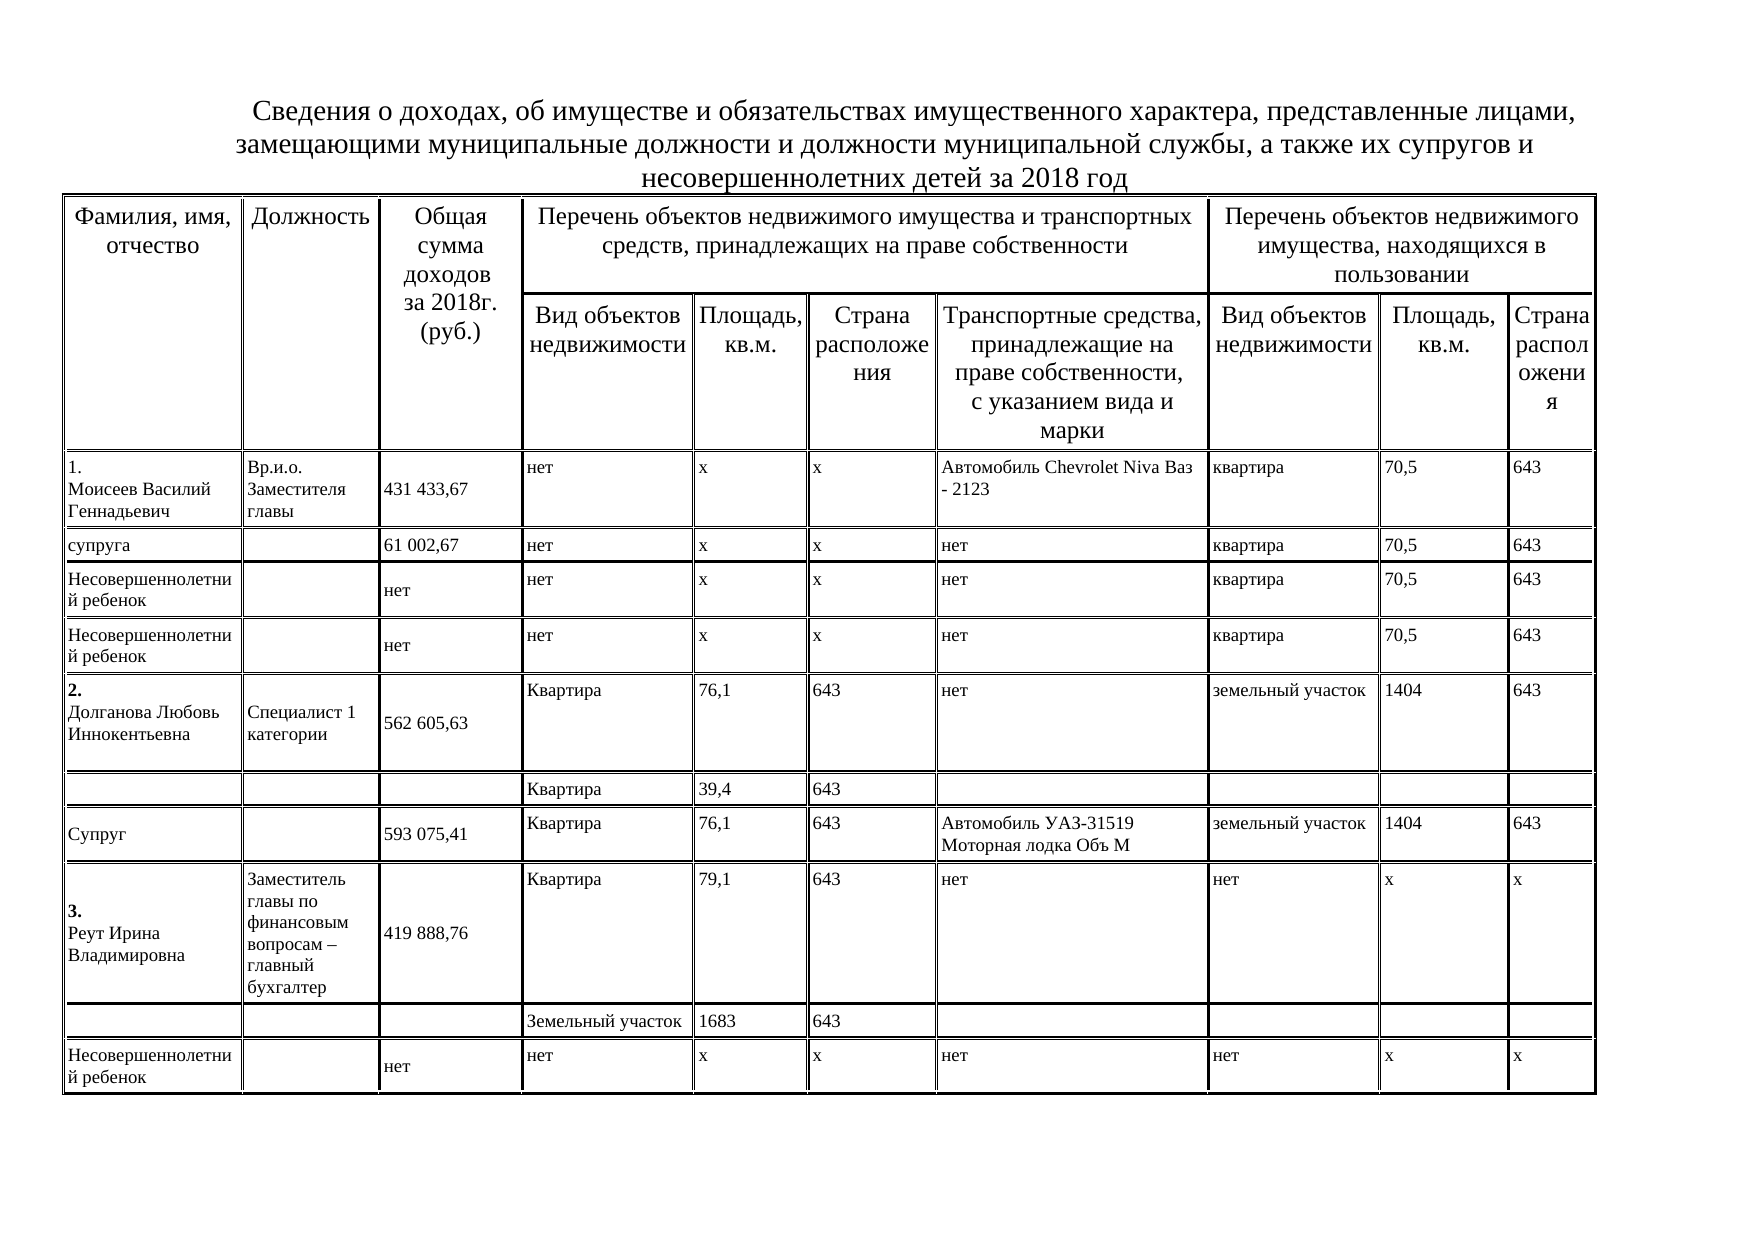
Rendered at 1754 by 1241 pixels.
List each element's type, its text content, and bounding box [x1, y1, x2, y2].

table_cell 643 [810, 808, 935, 860]
table_cell Квартира [524, 808, 692, 860]
table_cell нет [524, 619, 692, 671]
table_cell х [810, 529, 935, 560]
table_cell нет [1210, 864, 1378, 1002]
table_cell [244, 1005, 378, 1036]
table_cell Земельный участок [524, 1005, 692, 1036]
table_header Общая сумма доходов за 2018г. (руб.) [379, 195, 522, 448]
table_cell нет [938, 619, 1207, 671]
table_cell 76,1 [695, 675, 806, 770]
table_cell Площадь, кв.м. [695, 295, 806, 448]
table_cell нет [938, 529, 1207, 560]
table_cell х [695, 563, 806, 616]
table_cell [244, 529, 378, 560]
table_cell квартира [1210, 452, 1378, 526]
table_cell Страна расположения [1510, 292, 1594, 448]
table_cell [381, 774, 521, 804]
table_cell х [810, 563, 935, 616]
table_cell х [695, 452, 806, 526]
table_cell нет [524, 452, 692, 526]
table_cell 1404 [1381, 675, 1507, 770]
table_cell х [695, 529, 806, 560]
table_cell 70,5 [1381, 563, 1507, 616]
table_cell 61 002,67 [381, 529, 521, 560]
table_cell нет [522, 1040, 693, 1092]
table_cell Квартира [524, 675, 692, 770]
table_cell [938, 774, 1207, 804]
table_cell 3. Реут Ирина Владимировна [65, 860, 241, 1002]
table_cell нет [936, 1040, 1208, 1092]
table_cell нет [524, 563, 692, 616]
table_cell [1381, 1005, 1507, 1036]
table_cell 1683 [695, 1005, 806, 1036]
table_cell нет [524, 529, 692, 560]
table_cell квартира [1210, 563, 1378, 616]
table_cell 431 433,67 [381, 452, 521, 526]
table_cell [244, 563, 378, 616]
table_cell Вид объектов недвижимости [524, 295, 692, 448]
table_cell 643 [1508, 616, 1596, 671]
table_cell нет [938, 675, 1207, 770]
table_cell Квартира [524, 774, 692, 804]
table_cell нет [381, 563, 521, 616]
table_cell 1. Моисеев Василий Геннадьевич [65, 449, 241, 526]
table_cell нет [379, 1040, 522, 1092]
table_cell 419 888,76 [381, 864, 521, 1002]
table_cell Автомобиль Chevrolet Niva Ваз - 2123 [938, 452, 1207, 526]
table_cell 643 [1508, 526, 1596, 560]
table_cell 643 [1510, 449, 1595, 526]
table_cell 562 605,63 [381, 675, 521, 770]
table_cell [1510, 1002, 1594, 1036]
table_cell [1210, 774, 1378, 804]
table_cell х [1510, 860, 1595, 1002]
table_cell [1210, 1005, 1378, 1036]
table_cell супруга [63, 526, 242, 560]
table_cell 643 [1510, 804, 1595, 860]
table_cell Вид объектов недвижимости [1210, 295, 1378, 448]
table_cell Автомобиль УАЗ-31519 Моторная лодка Объ М [938, 808, 1207, 860]
table_header Перечень объектов недвижимого имущества, находящихся в пользовании [1208, 197, 1594, 292]
table_cell земельный участок [1210, 808, 1378, 860]
table_cell 76,1 [695, 808, 806, 860]
table_cell [244, 774, 378, 804]
table_cell Специалист 1 категории [244, 675, 378, 770]
table_cell нет [938, 864, 1207, 1002]
table_cell Вр.и.о. Заместителя главы [244, 452, 378, 526]
table_cell 643 [810, 864, 935, 1002]
table_cell нет [381, 619, 521, 671]
table_header Фамилия, имя, отчество [65, 197, 242, 448]
table_cell Страна расположения [810, 295, 935, 448]
table_cell х [694, 1036, 808, 1092]
table_cell 1404 [1381, 808, 1507, 860]
table_cell 70,5 [1381, 619, 1507, 671]
table_cell Супруг [65, 804, 241, 860]
table_cell 643 [1510, 671, 1595, 770]
table_cell [381, 1005, 521, 1036]
table_cell х [1508, 1036, 1595, 1092]
table_cell 39,4 [695, 774, 806, 804]
table_cell Площадь, кв.м. [1381, 295, 1507, 448]
table_cell нет [1208, 1040, 1379, 1092]
table_cell 643 [810, 675, 935, 770]
table_cell х [695, 619, 806, 671]
table_cell [65, 770, 241, 804]
table_cell 70,5 [1381, 452, 1507, 526]
table_cell Несовершеннолетний ребенок [65, 1036, 242, 1092]
table_cell х [810, 452, 935, 526]
table_cell земельный участок [1210, 675, 1378, 770]
table_cell 643 [1510, 560, 1594, 616]
table_cell Несовершеннолетний ребенок [65, 560, 241, 616]
table_cell 79,1 [695, 864, 806, 1002]
table_cell х [1381, 864, 1507, 1002]
table_cell 593 075,41 [381, 808, 521, 860]
table_header Перечень объектов недвижимого имущества и транспортных средств, принадлежащих на праве собственности [522, 195, 1208, 292]
text Сведения о доходах, об имуществе и обязательствах имущественного характера, представленные лицами, замещающими муниципальные должности и должности муниципальной службы, а также их супругов и несовершеннолетних детей за 2018 год [118, 93, 1651, 193]
table_cell [1510, 770, 1595, 804]
table_cell 2. Долганова Любовь Иннокентьевна [65, 671, 241, 770]
table_cell нет [938, 563, 1207, 616]
table_cell [65, 1002, 241, 1036]
table_header Должность [243, 195, 379, 448]
table_cell Несовершеннолетний ребенок [63, 616, 242, 671]
table_cell [244, 619, 378, 671]
table_cell 643 [810, 1005, 935, 1036]
table_cell 70,5 [1381, 529, 1507, 560]
table_cell Транспортные средства, принадлежащие на праве собственности, с указанием вида и марки [938, 295, 1207, 448]
table_cell квартира [1210, 529, 1378, 560]
table_cell [244, 808, 378, 860]
table_cell Заместитель главы по финансовым вопросам – главный бухгалтер [244, 864, 378, 1002]
table_cell квартира [1210, 619, 1378, 671]
table_cell [1381, 774, 1507, 804]
table_cell 643 [810, 774, 935, 804]
table_cell [243, 1040, 379, 1092]
table_cell [938, 1005, 1207, 1036]
table_cell х [808, 1040, 936, 1092]
table_cell Квартира [524, 864, 692, 1002]
table_cell х [810, 619, 935, 671]
table_cell х [1380, 1040, 1508, 1092]
